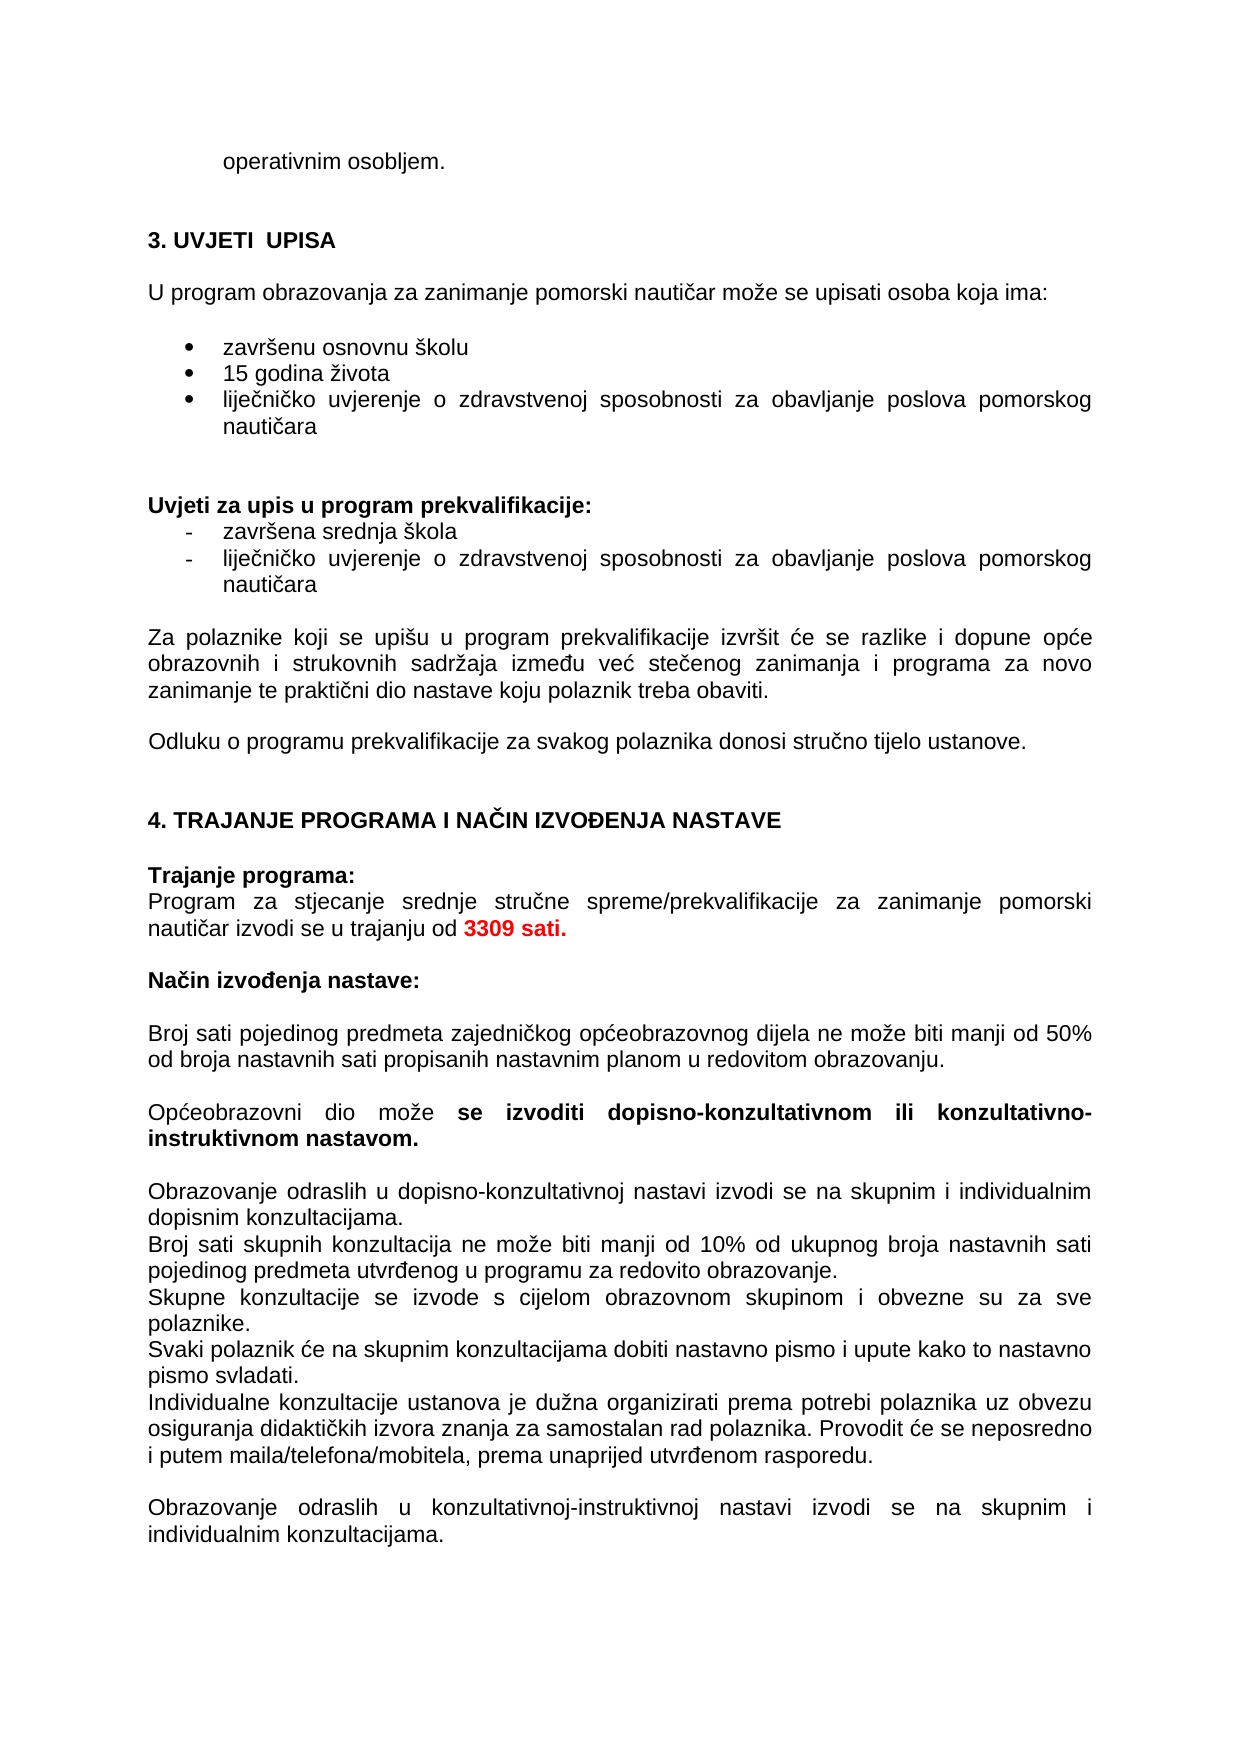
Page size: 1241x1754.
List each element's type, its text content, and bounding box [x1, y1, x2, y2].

text Svaki polaznik će na skupnim konzultacijama dobiti nastavno pismo i upute kako to nastavno pismo svladati. [148, 1336, 1093, 1389]
text Program za stjecanje srednje stručne spreme/prekvalifikacije za zanimanje pomorski nautičar izvodi se u trajanju od 3309 sati. [148, 888, 1093, 941]
text Obrazovanje odraslih u dopisno-konzultativnoj nastavi izvodi se na skupnim i individualnim dopisnim konzultacijama. [148, 1178, 1093, 1231]
text Skupne konzultacije se izvode s cijelom obrazovnom skupinom i obvezne su za sve polaznike. [148, 1283, 1093, 1336]
list završena srednja škola [185, 518, 1093, 545]
text Obrazovanje odraslih u konzultativnoj-instruktivnoj nastavi izvodi se na skupnim i individualnim konzultacijama. [148, 1494, 1093, 1547]
text U program obrazovanja za zanimanje pomorski nautičar može se upisati osoba koja ima: [148, 279, 1093, 306]
text Individualne konzultacije ustanova je dužna organizirati prema potrebi polaznika uz obvezu osiguranja didaktičkih izvora znanja za samostalan rad polaznika. Provodit će se neposredno i putem maila/telefona/mobitela, prema unaprijed utvrđenom rasporedu. [148, 1389, 1093, 1468]
list liječničko uvjerenje o zdravstvenoj sposobnosti za obavljanje poslova pomorskog nautičara [185, 545, 1093, 597]
list operativnim osobljem. [223, 148, 1093, 174]
text 3. UVJETI UPISA [148, 227, 1093, 253]
text Općeobrazovni dio može se izvoditi dopisno-konzultativnom ili konzultativno-instruktivnom nastavom. [148, 1099, 1093, 1152]
text Broj sati skupnih konzultacija ne može biti manji od 10% od ukupnog broja nastavnih sati pojedinog predmeta utvrđenog u programu za redovito obrazovanje. [148, 1231, 1093, 1283]
list 15 godina života [185, 360, 1093, 386]
text Za polaznike koji se upišu u program prekvalifikacije izvršit će se razlike i dopune opće obrazovnih i strukovnih sadržaja između već stečenog zanimanja i programa za novo zanimanje te praktični dio nastave koju polaznik treba obaviti. [148, 624, 1093, 703]
text 4. TRAJANJE PROGRAMA I NAČIN IZVOĐENJA NASTAVE [148, 807, 1093, 834]
text Uvjeti za upis u program prekvalifikacije: [148, 492, 1093, 518]
text Broj sati pojedinog predmeta zajedničkog općeobrazovnog dijela ne može biti manji od 50% od broja nastavnih sati propisanih nastavnim planom u redovitom obrazovanju. [148, 1020, 1093, 1073]
text Trajanje programa: [148, 862, 1093, 888]
text Odluku o programu prekvalifikacije za svakog polaznika donosi stručno tijelo ustanove. [148, 729, 1093, 755]
list liječničko uvjerenje o zdravstvenoj sposobnosti za obavljanje poslova pomorskog nautičara [185, 386, 1093, 439]
list završenu osnovnu školu [185, 334, 1093, 360]
text Način izvođenja nastave: [148, 967, 1093, 993]
